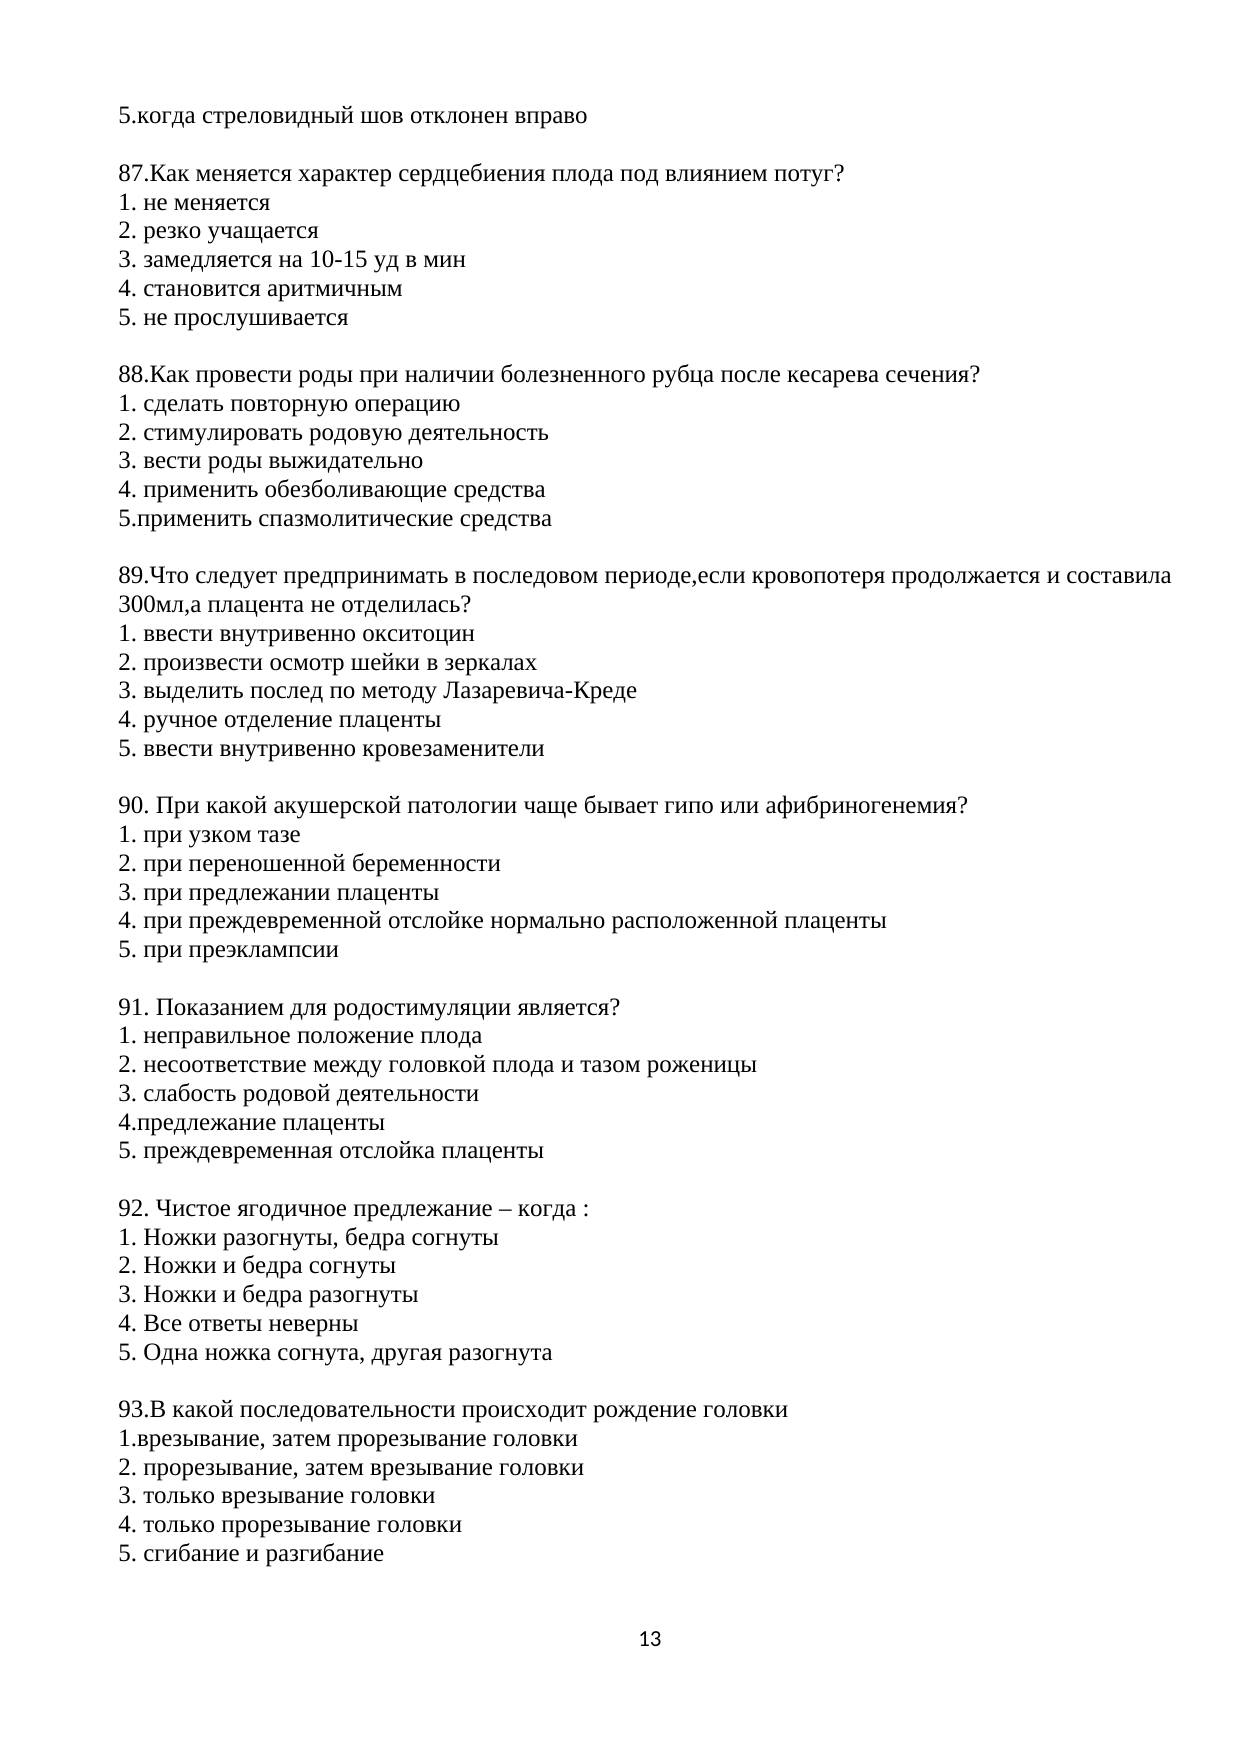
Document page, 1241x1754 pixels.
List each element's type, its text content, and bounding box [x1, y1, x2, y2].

text 92. Чистое ягодичное предлежание – когда : [118, 1193, 1181, 1222]
text 1. Ножки разогнуты, бедра согнуты [118, 1222, 1181, 1250]
text 5.когда стреловидный шов отклонен вправо [118, 100, 1181, 129]
text 90. При какой акушерской патологии чаще бывает гипо или афибриногенемия? [118, 790, 1181, 819]
text 91. Показанием для родостимуляции является? [118, 992, 1181, 1020]
text 4. ручное отделение плаценты [118, 704, 1181, 733]
text 5. сгибание и разгибание [118, 1538, 1181, 1567]
text 5. не прослушивается [118, 302, 1181, 330]
text 3. при предлежании плаценты [118, 877, 1181, 905]
text 3. вести роды выжидательно [118, 445, 1181, 474]
text 1. неправильное положение плода [118, 1020, 1181, 1049]
text 5. при преэклампсии [118, 934, 1181, 963]
text 1. не меняется [118, 187, 1181, 215]
text 93.В какой последовательности происходит рождение головки [118, 1394, 1181, 1423]
text 5. преждевременная отслойка плаценты [118, 1135, 1181, 1164]
text 3. только врезывание головки [118, 1480, 1181, 1509]
text 3. слабость родовой деятельности [118, 1078, 1181, 1107]
text 4. применить обезболивающие средства [118, 474, 1181, 503]
text 3. выделить послед по методу Лазаревича-Креде [118, 675, 1181, 704]
text 4. Все ответы неверны [118, 1308, 1181, 1337]
text 2. Ножки и бедра согнуты [118, 1250, 1181, 1279]
text 4. только прорезывание головки [118, 1509, 1181, 1538]
text 1.врезывание, затем прорезывание головки [118, 1423, 1181, 1452]
text 4.предлежание плаценты [118, 1107, 1181, 1135]
text 2. произвести осмотр шейки в зеркалах [118, 647, 1181, 675]
text 2. стимулировать родовую деятельность [118, 417, 1181, 445]
text 3. Ножки и бедра разогнуты [118, 1279, 1181, 1308]
text 5. ввести внутривенно кровезаменители [118, 733, 1181, 762]
text 5.применить спазмолитические средства [118, 503, 1181, 532]
text 1. сделать повторную операцию [118, 388, 1181, 417]
text 2. прорезывание, затем врезывание головки [118, 1452, 1181, 1480]
text 3. замедляется на 10-15 уд в мин [118, 244, 1181, 273]
text 2. при переношенной беременности [118, 848, 1181, 877]
text 4. при преждевременной отслойке нормально расположенной плаценты [118, 905, 1181, 934]
text 5. Одна ножка согнута, другая разогнута [118, 1337, 1181, 1365]
text 2. резко учащается [118, 215, 1181, 244]
text 87.Как меняется характер сердцебиения плода под влиянием потуг? [118, 158, 1181, 187]
text 4. становится аритмичным [118, 273, 1181, 302]
text 88.Как провести роды при наличии болезненного рубца после кесарева сечения? [118, 359, 1181, 388]
text 1. при узком тазе [118, 819, 1181, 848]
text 89.Что следует предпринимать в последовом периоде,если кровопотеря продолжается и составила 300мл,а плацента не отделилась? [118, 560, 1181, 618]
text 1. ввести внутривенно окситоцин [118, 618, 1181, 647]
text 2. несоответствие между головкой плода и тазом роженицы [118, 1049, 1181, 1078]
